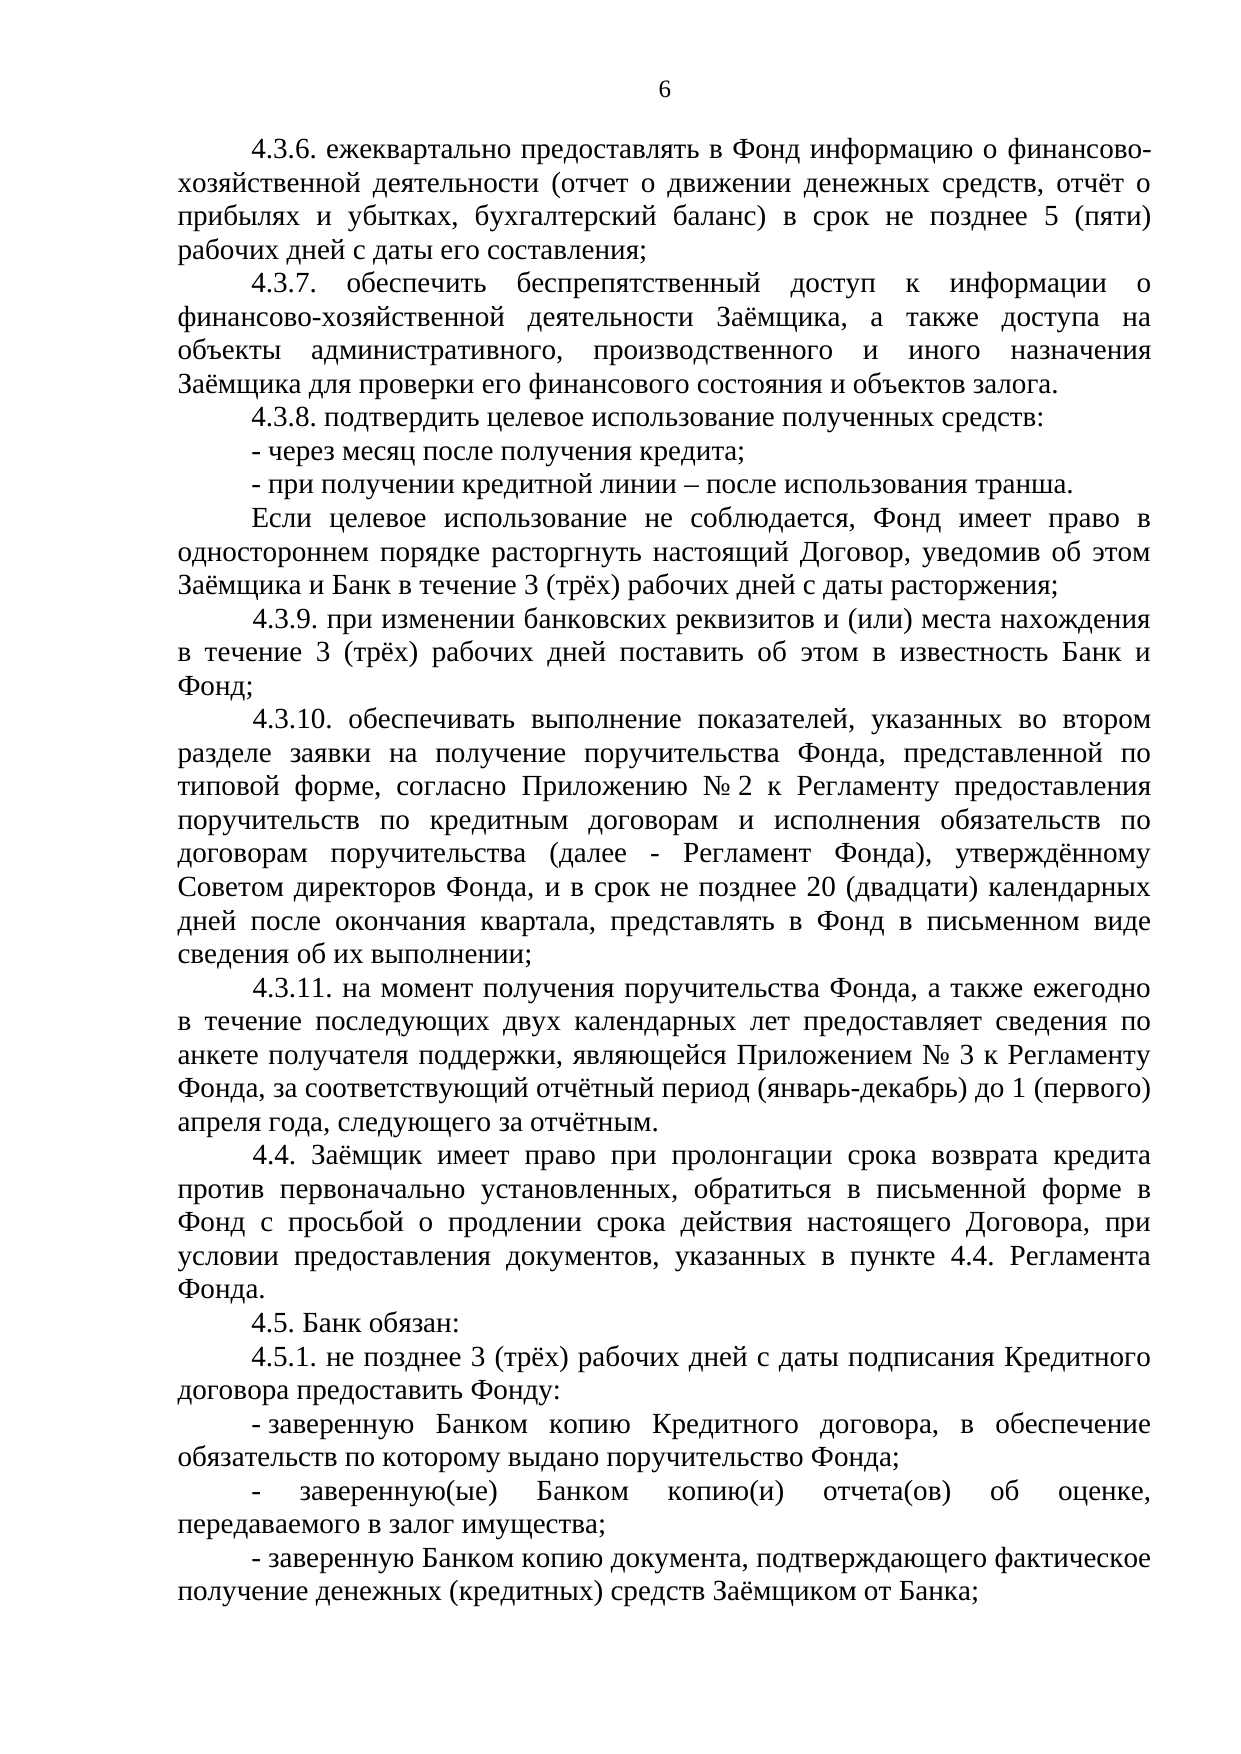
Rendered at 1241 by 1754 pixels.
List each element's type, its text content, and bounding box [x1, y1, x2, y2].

text - при получении кредитной линии – после использования транша. [177, 467, 1152, 500]
text Если целевое использование не соблюдается, Фонд имеет право в одностороннем порядке расторгнуть настоящий Договор, уведомив об этом Заёмщика и Банк в течение 3 (трёх) рабочих дней с даты расторжения; [177, 500, 1152, 601]
text 4.4. Заёмщик имеет право при пролонгации срока возврата кредита против первоначально установленных, обратиться в письменной форме в Фонд с просьбой о продлении срока действия настоящего Договора, при условии предоставления документов, указанных в пункте 4.4. Регламента Фонда. [177, 1137, 1152, 1305]
text - через месяц после получения кредита; [177, 433, 1152, 467]
text 4.3.11. на момент получения поручительства Фонда, а также ежегодно в течение последующих двух календарных лет предоставляет сведения по анкете получателя поддержки, являющейся Приложением № 3 к Регламенту Фонда, за соответствующий отчётный период (январь-декабрь) до 1 (первого) апреля года, следующего за отчётным. [177, 970, 1152, 1137]
text - заверенную Банком копию Кредитного договора, в обеспечение обязательств по которому выдано поручительство Фонда; [177, 1406, 1152, 1473]
text 4.5.1. не позднее 3 (трёх) рабочих дней с даты подписания Кредитного договора предоставить Фонду: [177, 1339, 1152, 1406]
text 4.3.6. ежеквартально предоставлять в Фонд информацию о финансово-хозяйственной деятельности (отчет о движении денежных средств, отчёт о прибылях и убытках, бухгалтерский баланс) в срок не позднее 5 (пяти) рабочих дней с даты его составления; [177, 131, 1152, 265]
text - заверенную(ые) Банком копию(и) отчета(ов) об оценке, передаваемого в залог имущества; [177, 1473, 1152, 1540]
text 4.3.7. обеспечить беспрепятственный доступ к информации о финансово-хозяйственной деятельности Заёмщика, а также доступа на объекты административного, производственного и иного назначения Заёмщика для проверки его финансового состояния и объектов залога. [177, 265, 1152, 399]
text 4.3.8. подтвердить целевое использование полученных средств: [177, 399, 1152, 433]
text 4.5. Банк обязан: [177, 1305, 1152, 1339]
text 4.3.10. обеспечивать выполнение показателей, указанных во втором разделе заявки на получение поручительства Фонда, представленной по типовой форме, согласно Приложению № 2 к Регламенту предоставления поручительств по кредитным договорам и исполнения обязательств по договорам поручительства (далее - Регламент Фонда), утверждённому Советом директоров Фонда, и в срок не позднее 20 (двадцати) календарных дней после окончания квартала, представлять в Фонд в письменном виде сведения об их выполнении; [177, 701, 1152, 970]
text - заверенную Банком копию документа, подтверждающего фактическое получение денежных (кредитных) средств Заёмщиком от Банка; [177, 1540, 1152, 1607]
text 4.3.9. при изменении банковских реквизитов и (или) места нахождения в течение 3 (трёх) рабочих дней поставить об этом в известность Банк и Фонд; [177, 601, 1152, 701]
